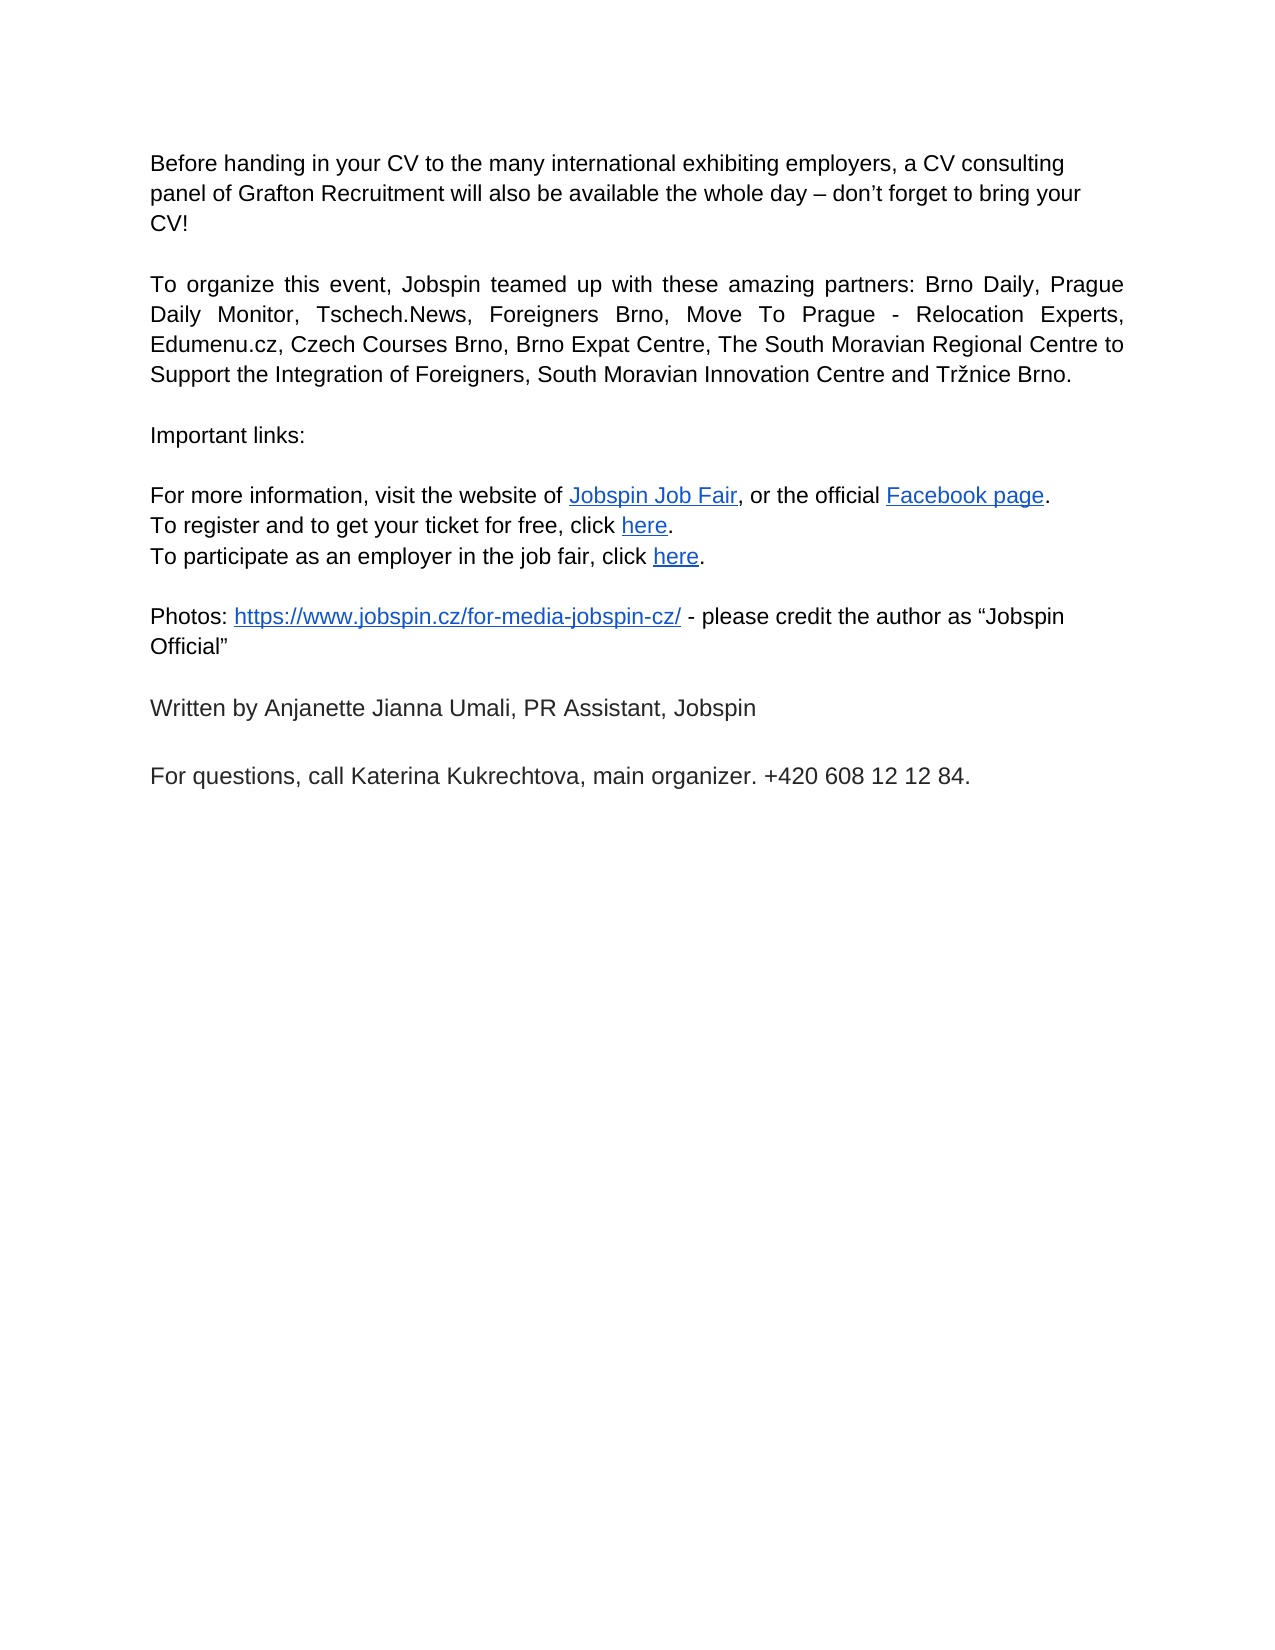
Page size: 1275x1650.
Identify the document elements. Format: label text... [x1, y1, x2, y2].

text Important links: [150, 422, 1125, 448]
text To register and to get your ticket for free, click here. [150, 512, 1125, 539]
text Written by Anjanette Jianna Umali, PR Assistant, Jobspin [150, 694, 1125, 721]
text To participate as an employer in the job fair, click here. [150, 543, 1125, 599]
text Before handing in your CV to the many international exhibiting employers, a CV consulting panel of Grafton Recruitment will also be available the whole day – don’t forget to bring your CV! [150, 150, 1125, 237]
text Photos: https://www.jobspin.cz/for-media-jobspin-cz/ - please credit the author as “Jobspin Official” [150, 603, 1125, 660]
text To organize this event, Jobspin teamed up with these amazing partners: Brno Daily, Prague Daily Monitor, Tschech.News, Foreigners Brno, Move To Prague - Relocation Experts, Edumenu.cz, Czech Courses Brno, Brno Expat Centre, The South Moravian Regional Centre to Support the Integration of Foreigners, South Moravian Innovation Centre and Tržnice Brno. [150, 271, 1125, 388]
text For questions, call Katerina Kukrechtova, main organizer. +420 608 12 12 84. [150, 762, 1125, 789]
text For more information, visit the website of Jobspin Job Fair, or the official Facebook page. [150, 482, 1125, 509]
